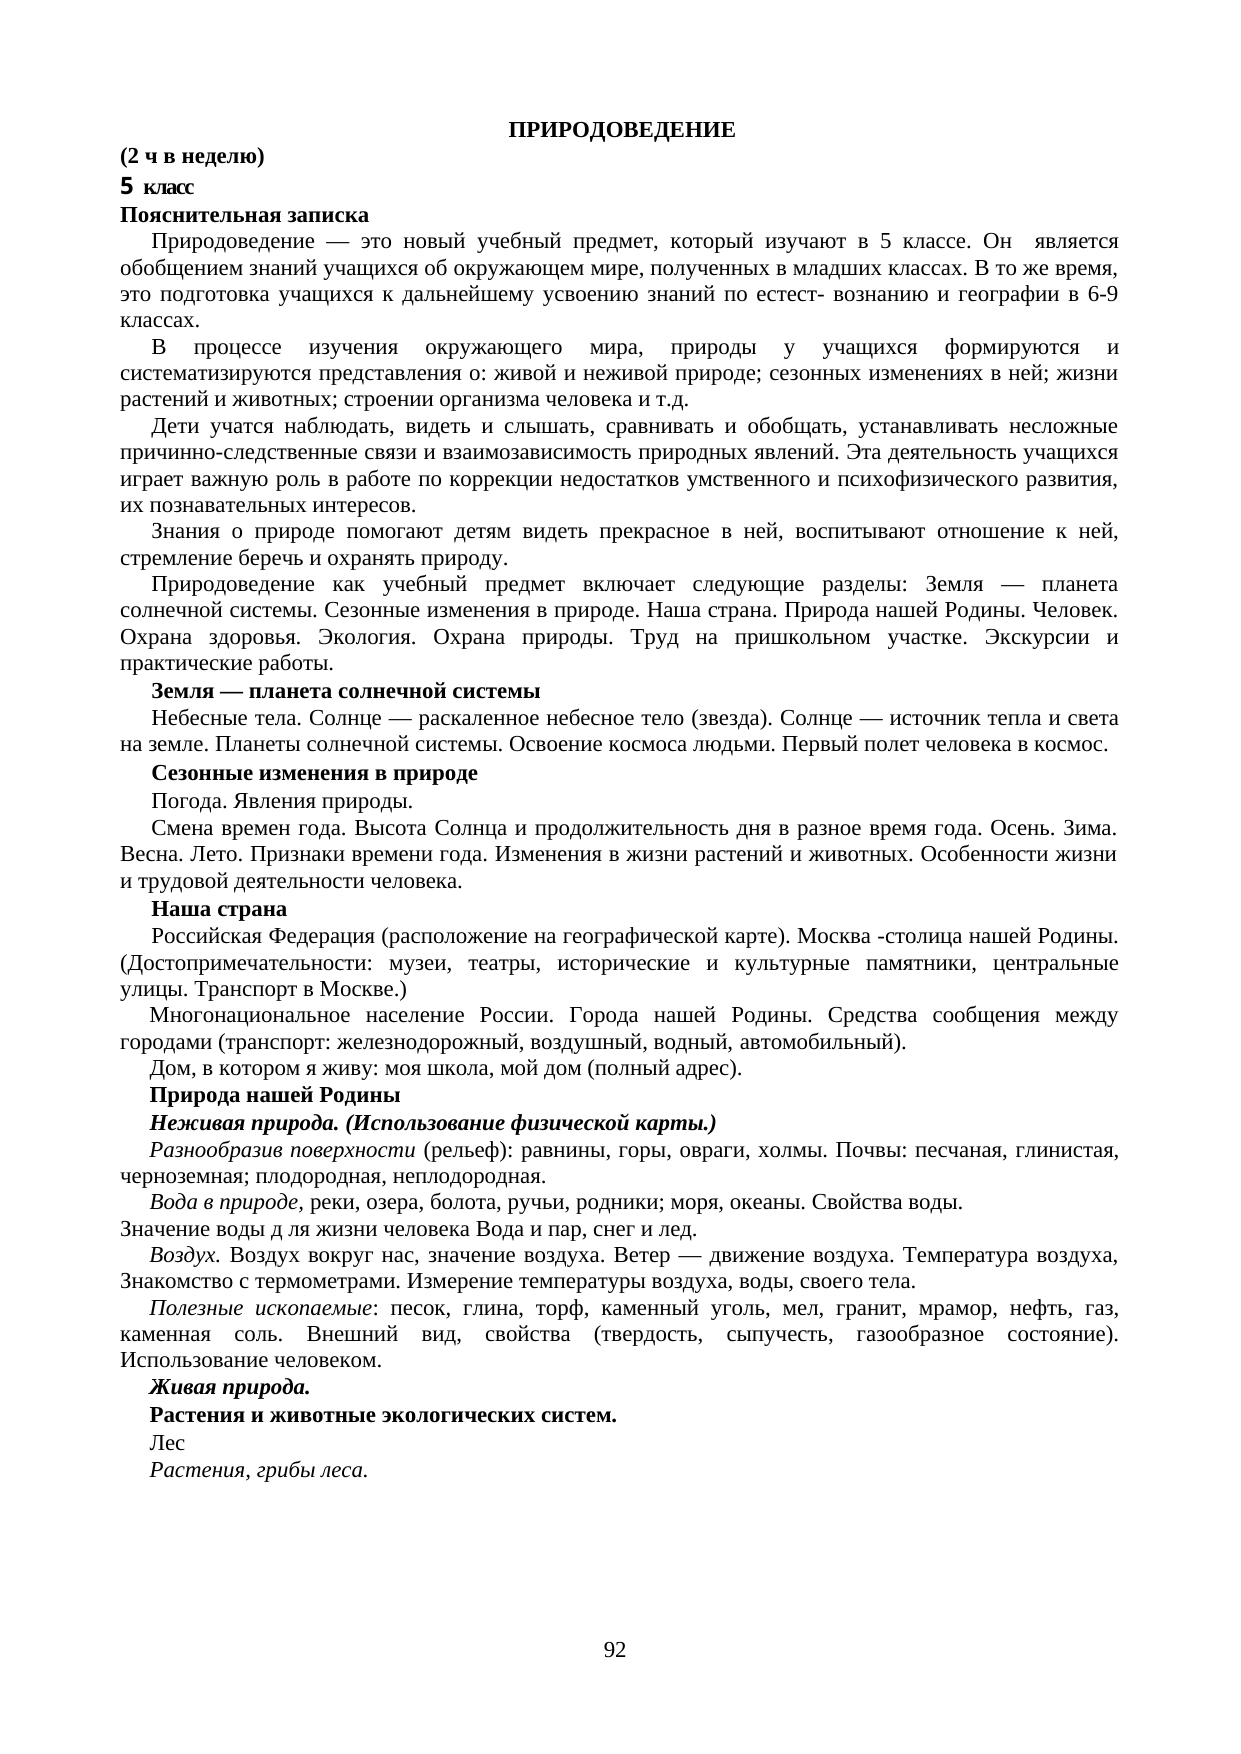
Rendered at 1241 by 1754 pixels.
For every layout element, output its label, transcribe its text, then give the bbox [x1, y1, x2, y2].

text Природа нашей Родины [149, 1081, 1134, 1107]
text Наша страна [151, 894, 1134, 922]
text Природоведение — это новый учебный предмет, который изучают в 5 классе. Он является обобщением знаний учащихся об окружающем мире, полученных в младших классах. В то же время, это подготовка учащихся к дальнейшему усвоению знаний по естест- вознанию и географии в 6-9 классах. [120, 227, 1121, 333]
text Российская Федерация (расположение на географической карте). Москва -столица нашей Родины. (Достопримечательности: музеи, театры, исторические и культурные памятники, центральные улицы. Транспорт в Москве.) [120, 922, 1120, 1001]
text Сезонные изменения в природе [151, 757, 1134, 786]
text В процессе изучения окружающего мира, природы у учащихся формируются и систематизируются представления о: живой и неживой природе; сезонных изменениях в ней; жизни растений и животных; строении организма человека и т.д. [120, 333, 1120, 412]
text Знания о природе помогают детям видеть прекрасное в ней, воспитывают отношение к ней, стремление беречь и охранять природу. [120, 517, 1120, 570]
text Растения, грибы леса. [149, 1457, 1134, 1483]
list класс [120, 168, 1134, 201]
text Земля — планета солнечной системы [151, 676, 1134, 704]
text Пояснительная записка [120, 201, 1134, 227]
text Дом, в котором я живу: моя школа, мой дом (полный адрес). [149, 1054, 1134, 1080]
text Значение воды д ля жизни человека Вода и пар, снег и лед. [120, 1215, 1134, 1241]
text Разнообразив поверхности (рельеф): равнины, горы, овраги, холмы. Почвы: песчаная, глинистая, черноземная; плодородная, неплодородная. [120, 1136, 1120, 1188]
text Дети учатся наблюдать, видеть и слышать, сравнивать и обобщать, устанавливать несложные причинно-следственные связи и взаимозависимость природных явлений. Эта деятельность учащихся играет важную роль в работе по коррекции недостатков умственного и психофизического развития, их познавательных интересов. [120, 412, 1120, 517]
text ПРИРОДОВЕДЕНИЕ [118, 116, 1126, 142]
text Воздух. Воздух вокруг нас, значение воздуха. Ветер — движение воздуха. Температура воздуха, Знакомство с термометрами. Измерение температуры воздуха, воды, своего тела. [120, 1241, 1120, 1294]
text Погода. Явления природы. [151, 786, 1134, 814]
text Многонациональное население России. Города нашей Родины. Средства сообщения между городами (транспорт: железнодорожный, воздушный, водный, автомобильный). [120, 1001, 1120, 1054]
text Лес [149, 1428, 1134, 1457]
text Природоведение как учебный предмет включает следующие разделы: Земля — планета солнечной системы. Сезонные изменения в природе. Наша страна. Природа нашей Родины. Человек. Охрана здоровья. Экология. Охрана природы. Труд на пришкольном участке. Экскурсии и практические работы. [120, 570, 1120, 675]
text Живая природа. [149, 1373, 1134, 1399]
text Полезные ископаемые: песок, глина, торф, каменный уголь, мел, гранит, мрамор, нефть, газ, каменная соль. Внешний вид, свойства (твердость, сыпучесть, газообразное состояние). Использование человеком. [120, 1294, 1121, 1373]
text Неживая природа. (Использование физической карты.) [149, 1107, 1134, 1136]
text Небесные тела. Солнце — раскаленное небесное тело (звезда). Солнце — источник тепла и света на земле. Планеты солнечной системы. Освоение космоса людьми. Первый полет человека в космос. [120, 704, 1121, 757]
text Растения и животные экологических систем. [149, 1399, 1134, 1428]
text Вода в природе, реки, озера, болота, ручьи, родники; моря, океаны. Свойства воды. [149, 1188, 1134, 1215]
text Смена времен года. Высота Солнца и продолжительность дня в разное время года. Осень. Зима. Весна. Лето. Признаки времени года. Изменения в жизни растений и животных. Особенности жизни и трудовой деятельности человека. [120, 814, 1119, 893]
text (2 ч в неделю) [120, 142, 1134, 168]
